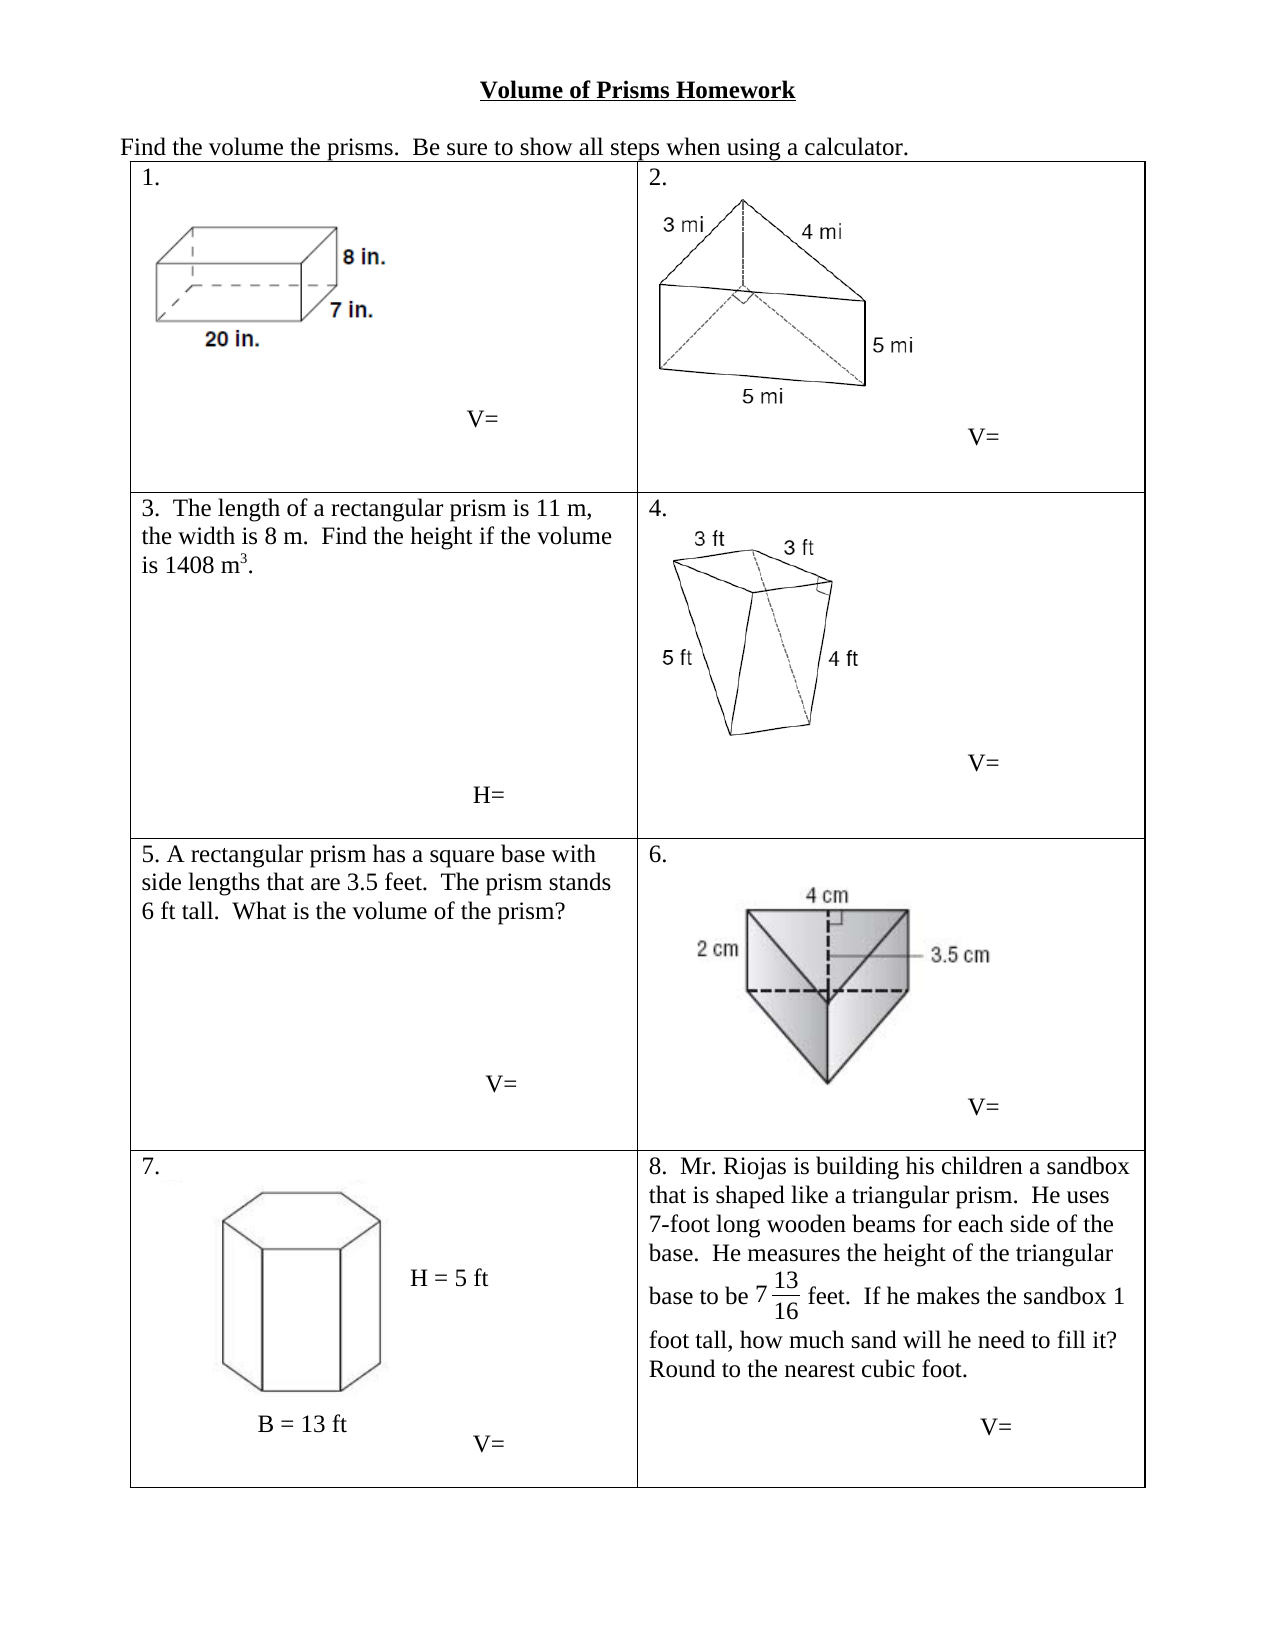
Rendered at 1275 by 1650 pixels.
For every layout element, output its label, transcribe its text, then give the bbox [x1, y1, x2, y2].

table_cell 6. V= [638, 839, 1144, 1150]
table_header 2. V= [638, 162, 1144, 492]
table_cell 5. A rectangular prism has a square base with side lengths that are 3.5 feet. The prism stands 6 ft tall. What is the volume of the prism? V= [131, 839, 637, 1150]
picture [146, 202, 439, 376]
table_cell 8. Mr. Riojas is building his children a sandbox that is shaped like a triangular prism. He uses 7-foot long wooden beams for each side of the base. He measures the height of the triangular base to be feet. If he makes the sandbox 1 foot tall, how much sand will he need to fill it? Round to the nearest cubic foot. V= [638, 1151, 1144, 1487]
picture [141, 1180, 461, 1401]
table_cell 3. The length of a rectangular prism is 11 m, the width is 8 m. Find the height if the volume is 1408 m3. H= [131, 493, 637, 838]
table_cell 7. V= [131, 1151, 637, 1487]
picture [648, 867, 1009, 1093]
table_cell 4. V= [638, 493, 1144, 838]
text Find the volume the prisms. Be sure to show all steps when using a calculator. [120, 132, 1155, 161]
table_header 1. V= [131, 162, 637, 492]
text Volume of Prisms Homework [120, 75, 1155, 104]
